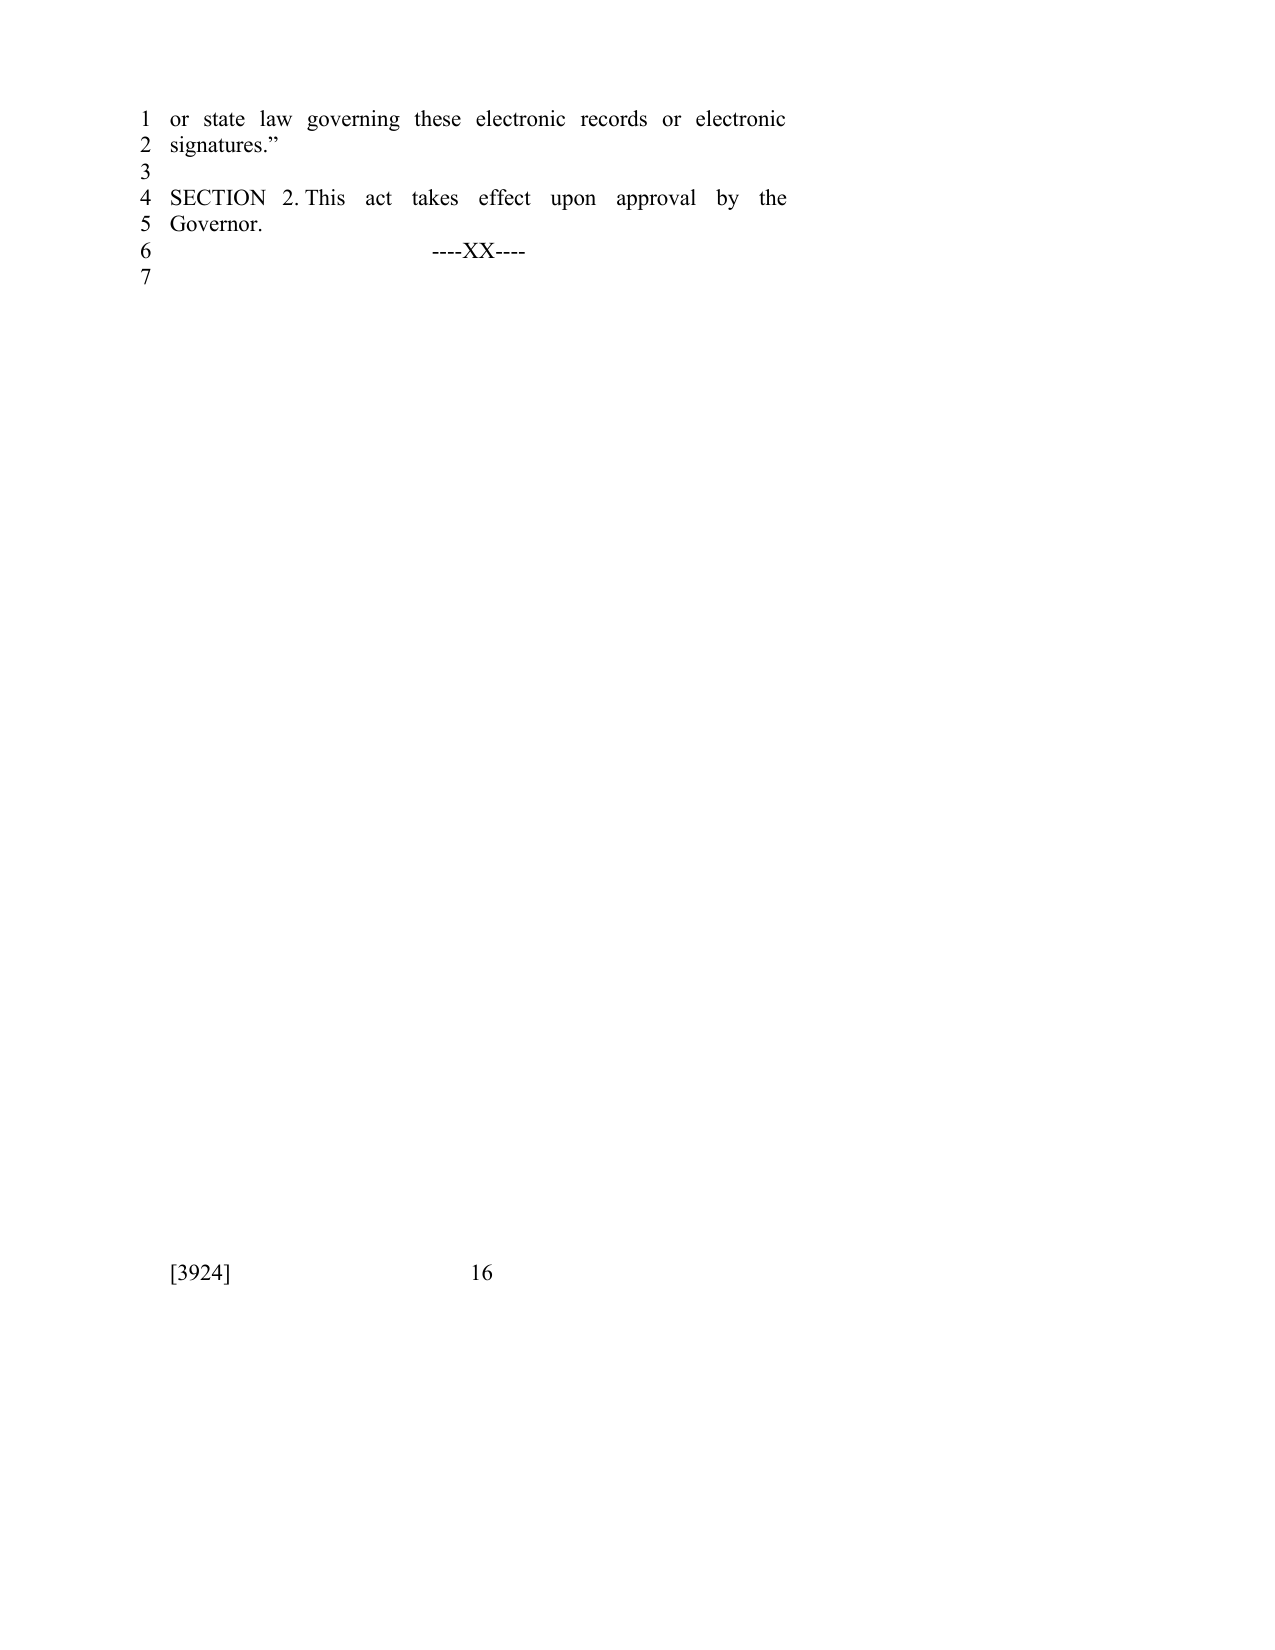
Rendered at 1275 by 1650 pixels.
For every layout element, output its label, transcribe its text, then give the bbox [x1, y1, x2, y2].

text ----XX---- [169, 237, 787, 263]
text SECTION 2. This act takes effect upon approval by the Governor. [169, 184, 787, 237]
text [169, 105, 787, 158]
